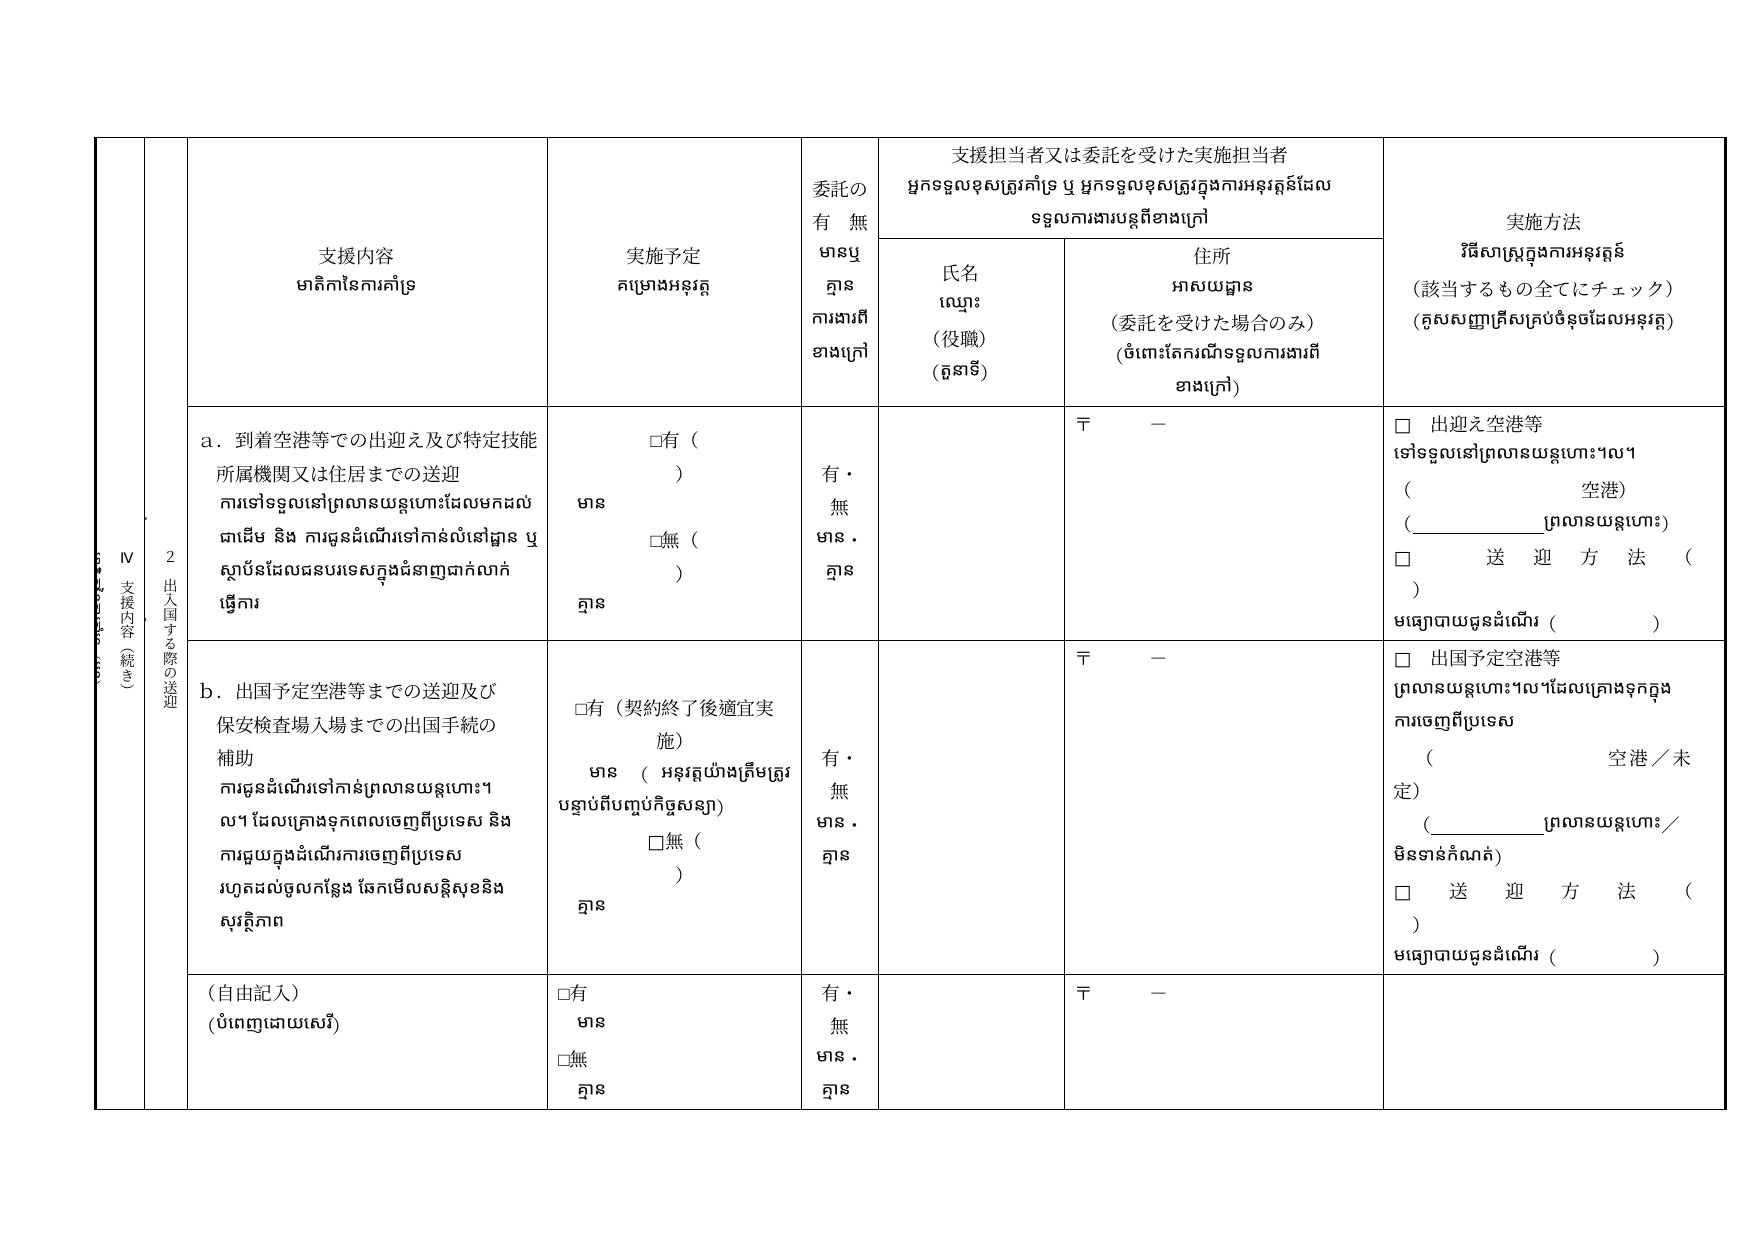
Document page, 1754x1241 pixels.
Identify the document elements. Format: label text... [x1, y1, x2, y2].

table_cell □ 出迎え空港等 ទៅទទួលនៅព្រលានយន្តហោះ។ល។ （ 空港） （ ព្រលានយន្តហោះ） □ 送迎方法（ ） មធ្យោបាយជូនដំណើរ（ ） [1384, 407, 1724, 640]
table_cell 住所 អាសយដ្ឋាន （委託を受けた場合のみ） （ចំពោះតែករណីទទួលការងារពីខាងក្រៅ） [1065, 239, 1383, 406]
table_header 委託の 有 無 មានឬ គ្មាន ការងារពី ខាងក្រៅ [802, 138, 878, 406]
table_header ２ 出入国する際の送迎 ការទៅទទួល និង ការជូនដំណើរ ពេលចេញចូលប្រទេស [145, 138, 187, 1109]
table_header 支援内容 មាតិកានៃការគាំទ្រ [188, 138, 547, 406]
table_cell 〒 － [1065, 975, 1383, 1109]
table_header 実施方法 វិធីសាស្រ្តក្នុងការអនុវត្តន៍ （該当するもの全てにチェック） （គូសសញ្ញាគ្រីសគ្រប់ចំនុចដែលអនុវត្ត） [1384, 138, 1724, 406]
table_header 実施予定 គម្រោងអនុវត្ត [548, 138, 801, 406]
table_cell □ 出国予定空港等 ព្រលានយន្តហោះ។ល។ដែលគ្រោងទុកក្នុងការចេញពីប្រទេស （ 空港／未定） （ ព្រលានយន្តហោះ／ មិនទាន់កំណត់） □送迎方法（ ） មធ្យោបាយជូនដំណើរ（ ） [1384, 641, 1724, 974]
table_cell [1384, 975, 1724, 1109]
table_header 支援担当者又は委託を受けた実施担当者 អ្នកទទួលខុសត្រូវគាំទ្រ ឬ អ្នកទទួលខុសត្រូវក្នុងការអនុវត្តន៍ដែលទទួលការងារបន្តពីខាងក្រៅ [879, 138, 1383, 238]
table_cell □有（ ） មាន □無（ ） គ្មាន [548, 407, 801, 640]
table_cell [879, 407, 1064, 640]
table_cell [879, 975, 1064, 1109]
table_cell （自由記入） （បំពេញដោយសេរី） [188, 975, 547, 1109]
table_cell 有・無 មាន・ គ្មាន [802, 975, 878, 1109]
table_cell 有・無 មាន・ គ្មាន [802, 407, 878, 640]
table_cell ａ．到着空港等での出迎え及び特定技能所属機関又は住居までの送迎 ការទៅទទួលនៅព្រលានយន្តហោះដែលមកដល់ជាដើម និង ការជូនដំណើរទៅកាន់លំនៅដ្ឋាន ឬ ស្ថាប័នដែលជនបរទេសក្នុងជំនាញជាក់លាក់ធ្វើការ [188, 407, 547, 640]
table_header Ⅳ 支援内容（続き） មាតិកានៃការគាំទ្រ（បន្ត） [97, 138, 144, 1109]
table_cell 有・無 មាន・ គ្មាន [802, 641, 878, 974]
table_cell □有（契約終了後適宜実施） មាន（អនុវត្តយ៉ាងត្រឹមត្រូវ បន្ទាប់ពីបញ្ចប់កិច្ចសន្យា） □無（ ） គ្មាន [548, 641, 801, 974]
table_cell 〒 － [1065, 641, 1383, 974]
table_cell ｂ．出国予定空港等までの送迎及び保安検査場入場までの出国手続の補助 ការជូនដំណើរទៅកាន់ព្រលានយន្តហោះ។ល។ ដែលគ្រោងទុកពេលចេញពីប្រទេស និង ការជួយក្នុងដំណើរការចេញពីប្រទេសរហូតដល់ចូលកន្លែង ឆែក​មើលសន្តិសុខនិងសុវត្ថិភាព [188, 641, 547, 974]
table_cell [879, 641, 1064, 974]
table_cell □有 មាន □無 គ្មាន [548, 975, 801, 1109]
table_cell 〒 － [1065, 407, 1383, 640]
table_cell 氏名 ឈ្មោះ （役職） （តួនាទី） [879, 239, 1064, 406]
